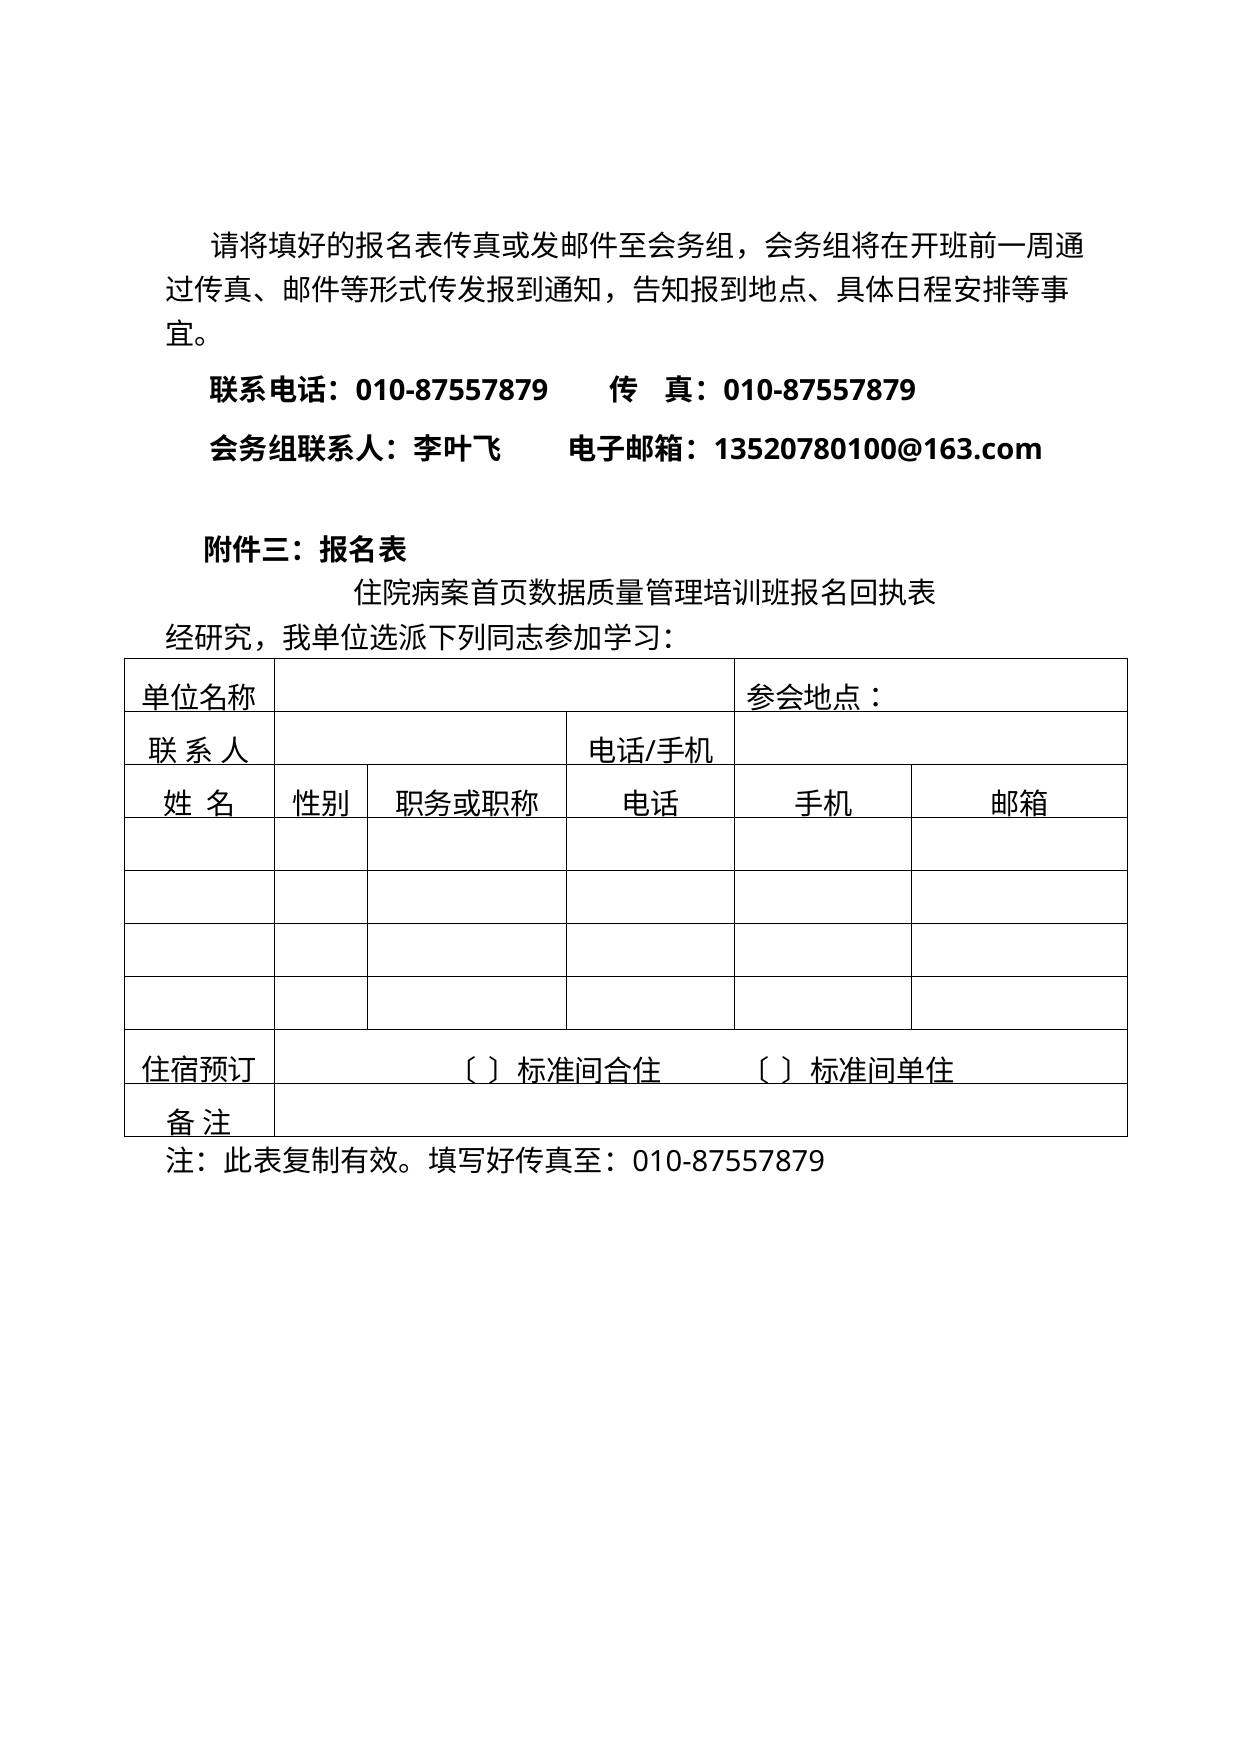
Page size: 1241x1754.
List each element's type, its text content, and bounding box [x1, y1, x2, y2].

table_cell [275, 712, 566, 764]
table_cell [912, 871, 1127, 923]
text 联系电话：010-87557879 传 真：010-87557879 [165, 354, 1087, 412]
text 住院病案首页数据质量管理培训班报名回执表 [165, 569, 1087, 613]
table_cell [275, 924, 367, 976]
table_cell [567, 924, 734, 976]
table_cell 〔 〕标准间合住 〔 〕标准间单住 [275, 1030, 1127, 1082]
table_cell [125, 818, 274, 870]
text 注：此表复制有效。填写好传真至：010-87557879 [165, 1137, 1087, 1181]
table_cell 手机 [735, 765, 911, 817]
table_cell [125, 871, 274, 923]
table_cell 职务或职称 [368, 765, 566, 817]
table_cell [275, 1084, 1127, 1136]
table_cell [275, 818, 367, 870]
table_cell [912, 924, 1127, 976]
table_cell [567, 818, 734, 870]
text 附件三：报名表 [165, 525, 1087, 569]
table_cell [368, 977, 566, 1029]
table_cell 住宿预订 [125, 1030, 274, 1082]
table_cell [125, 924, 274, 976]
table_cell [368, 924, 566, 976]
table_cell [368, 871, 566, 923]
table_cell 邮箱 [912, 765, 1127, 817]
table_cell [735, 712, 1127, 764]
table_cell 电话/手机 [567, 712, 734, 764]
table_cell [735, 924, 911, 976]
table_header [275, 659, 734, 711]
table_cell [735, 871, 911, 923]
text 经研究，我单位选派下列同志参加学习： [165, 613, 1087, 657]
text 会务组联系人：李叶飞 电子邮箱：13520780100@163.com [165, 412, 1087, 471]
table_header 单位名称 [125, 659, 274, 711]
text 请将填好的报名表传真或发邮件至会务组，会务组将在开班前一周通过传真、邮件等形式传发报到通知，告知报到地点、具体日程安排等事宜。 [165, 222, 1087, 354]
table_cell [912, 818, 1127, 870]
table_cell [735, 977, 911, 1029]
table_cell [735, 818, 911, 870]
table_cell [567, 977, 734, 1029]
table_cell 姓 名 [125, 765, 274, 817]
table_cell [567, 871, 734, 923]
table_header 参会地点： [735, 659, 1127, 711]
table_cell [275, 871, 367, 923]
table_cell [368, 818, 566, 870]
table_cell [125, 977, 274, 1029]
table_cell [275, 977, 367, 1029]
table_cell [912, 977, 1127, 1029]
table_cell 性别 [275, 765, 367, 817]
table_cell 联 系 人 [125, 712, 274, 764]
table_cell 备 注 [125, 1084, 274, 1136]
table_cell 电话 [567, 765, 734, 817]
